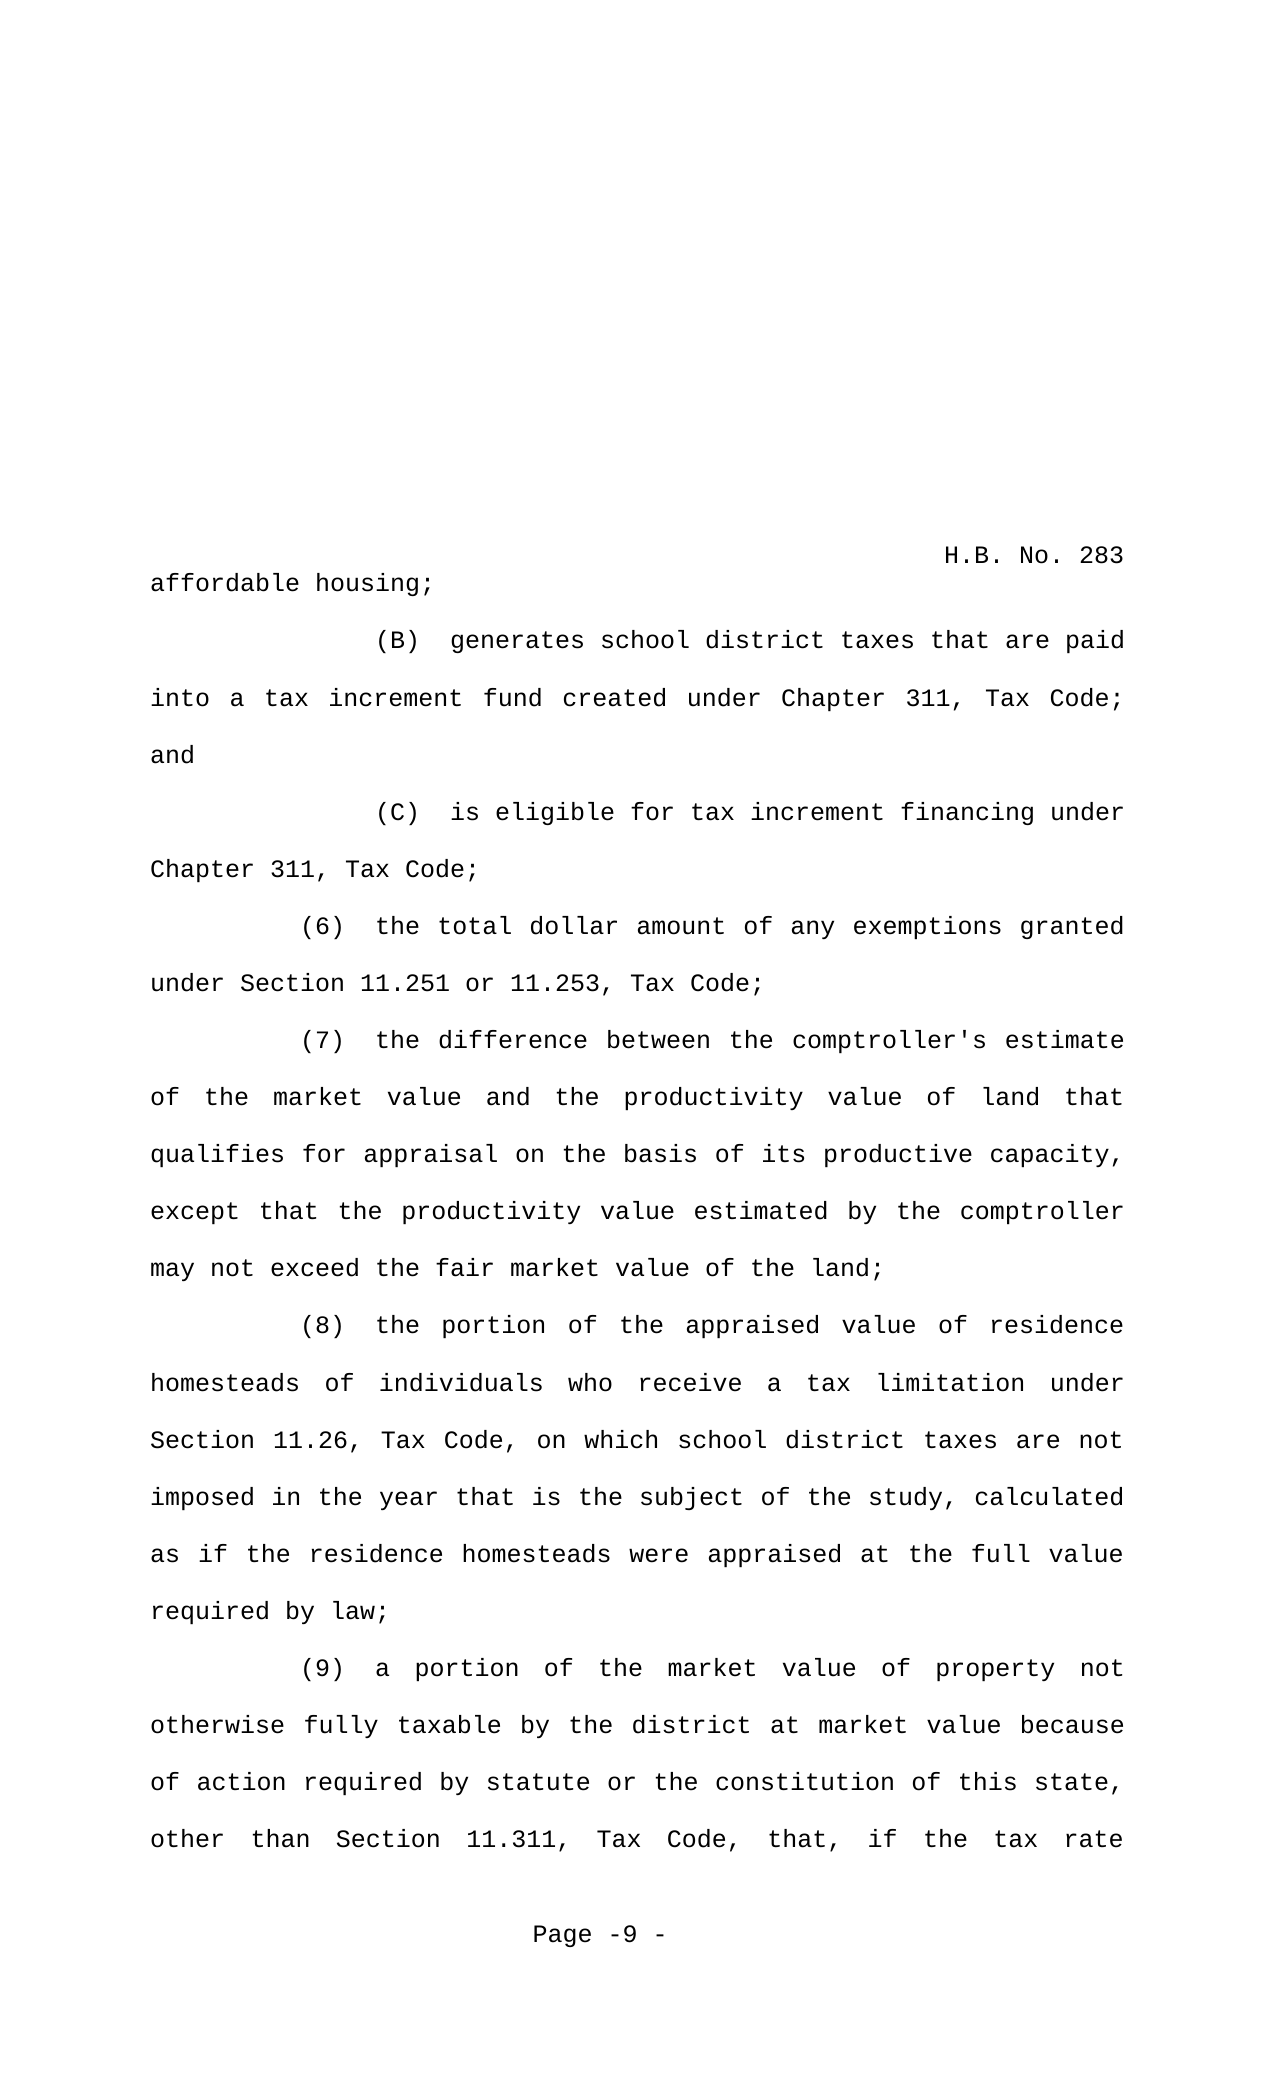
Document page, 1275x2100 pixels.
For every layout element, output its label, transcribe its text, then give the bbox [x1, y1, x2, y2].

text (8) the portion of the appraised value of residence homesteads of individuals who receive a tax limitation under Section 11.26, Tax Code, on which school district taxes are not imposed in the year that is the subject of the study, calculated as if the residence homesteads were appraised at the full value required by law; [150, 1313, 1125, 1627]
text (B) generates school district taxes that are paid into a tax increment fund created under Chapter 311, Tax Code; and [150, 628, 1125, 771]
text (7) the difference between the comptroller's estimate of the market value and the productivity value of land that qualifies for appraisal on the basis of its productive capacity, except that the productivity value estimated by the comptroller may not exceed the fair market value of the land; [150, 1027, 1125, 1284]
text (C) is eligible for tax increment financing under Chapter 311, Tax Code; [150, 799, 1125, 885]
text (6) the total dollar amount of any exemptions granted under Section 11.251 or 11.253, Tax Code; [150, 913, 1125, 999]
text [150, 1655, 1125, 1855]
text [150, 571, 1125, 599]
